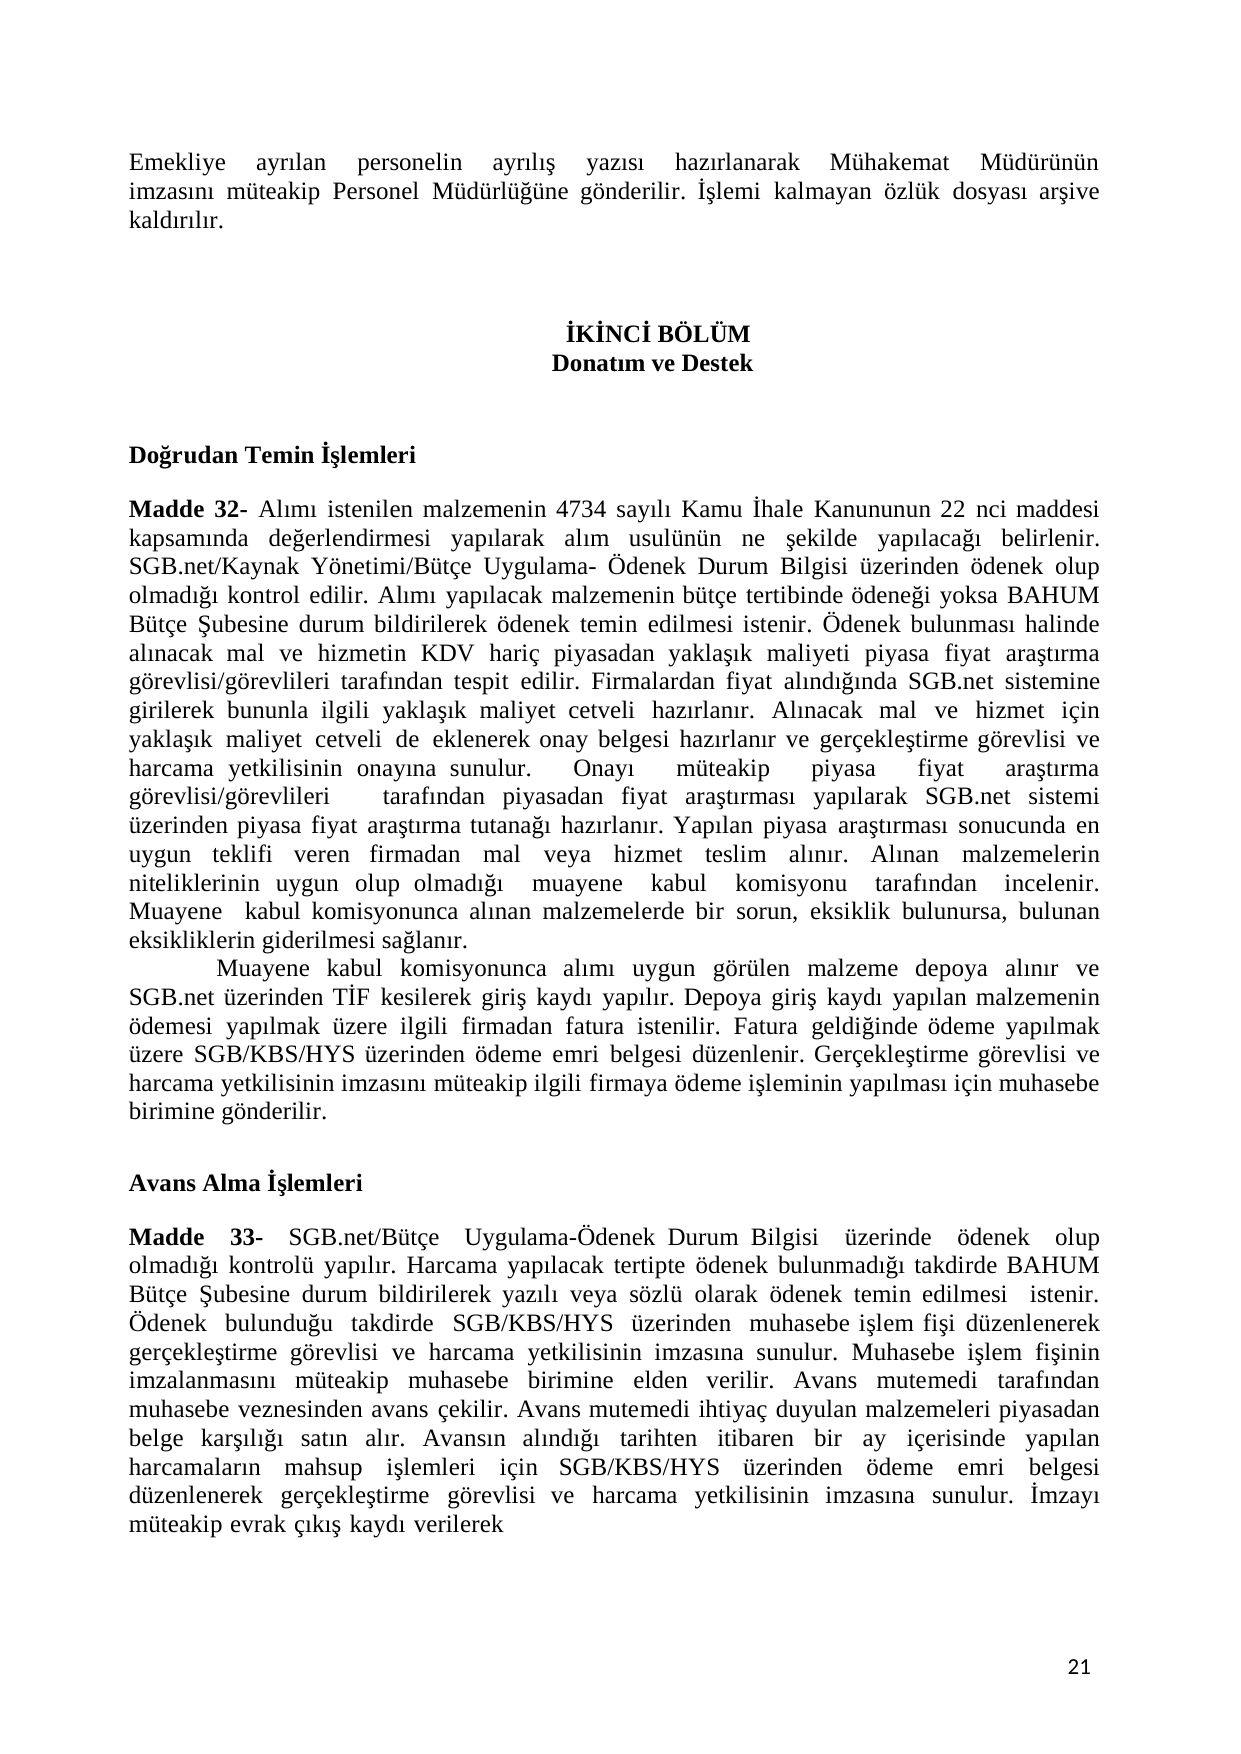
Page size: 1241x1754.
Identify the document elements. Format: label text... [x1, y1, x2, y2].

text Emekliye ayrılan personelin ayrılış yazısı hazırlanarak Mühakemat Müdürünün imzasını müteakip Personel Müdürlüğüne gönderilir. İşlemi kalmayan özlük dosyası arşive kaldırılır. [128, 147, 1100, 233]
text Madde 33- SGB.net/Bütçe Uygulama-Ödenek Durum Bilgisi üzerinde ödenek olup olmadığı kontrolü yapılır. Harcama yapılacak tertipte ödenek bulunmadığı takdirde BAHUM Bütçe Şubesine durum bildirilerek yazılı veya sözlü olarak ödenek temin edilmesi istenir. Ödenek bulunduğu takdirde SGB/KBS/HYS üzerinden muhasebe işlem fişi düzenlenerek gerçekleştirme görevlisi ve harcama yetkilisinin imzasına sunulur. Muhasebe işlem fişinin imzalanmasını müteakip muhasebe birimine elden verilir. Avans mutemedi tarafından muhasebe veznesinden avans çekilir. Avans mutemedi ihtiyaç duyulan malzemeleri piyasadan belge karşılığı satın alır. Avansın alındığı tarihten itibaren bir ay içerisinde yapılan harcamaların mahsup işlemleri için SGB/KBS/HYS üzerinden ödeme emri belgesi düzenlenerek gerçekleştirme görevlisi ve harcama yetkilisinin imzasına sunulur. İmzayı müteakip evrak çıkış kaydı verilerek [128, 1222, 1100, 1538]
text İKİNCİ BÖLÜM Donatım ve Destek [537, 319, 768, 377]
text Madde 32- Alımı istenilen malzemenin 4734 sayılı Kamu İhale Kanununun 22 nci maddesi kapsamında değerlendirmesi yapılarak alım usulünün ne şekilde yapılacağı belirlenir. SGB.net/Kaynak Yönetimi/Bütçe Uygulama- Ödenek Durum Bilgisi üzerinden ödenek olup olmadığı kontrol edilir. Alımı yapılacak malzemenin bütçe tertibinde ödeneği yoksa BAHUM Bütçe Şubesine durum bildirilerek ödenek temin edilmesi istenir. Ödenek bulunması halinde alınacak mal ve hizmetin KDV hariç piyasadan yaklaşık maliyeti piyasa fiyat araştırma görevlisi/görevlileri tarafından tespit edilir. Firmalardan fiyat alındığında SGB.net sistemine girilerek bununla ilgili yaklaşık maliyet cetveli hazırlanır. Alınacak mal ve hizmet için yaklaşık maliyet cetveli de eklenerek onay belgesi hazırlanır ve gerçekleştirme görevlisi ve harcama yetkilisinin onayına sunulur. Onayı müteakip piyasa fiyat araştırma görevlisi/görevlileri tarafından piyasadan fiyat araştırması yapılarak SGB.net sistemi üzerinden piyasa fiyat araştırma tutanağı hazırlanır. Yapılan piyasa araştırması sonucunda en uygun teklifi veren firmadan mal veya hizmet teslim alınır. Alınan malzemelerin niteliklerinin uygun olup olmadığı muayene kabul komisyonu tarafından incelenir. Muayene kabul komisyonunca alınan malzemelerde bir sorun, eksiklik bulunursa, bulunan eksikliklerin giderilmesi sağlanır. [128, 494, 1100, 954]
text Doğrudan Temin İşlemleri [128, 440, 493, 469]
text Muayene kabul komisyonunca alımı uygun görülen malzeme depoya alınır ve SGB.net üzerinden TİF kesilerek giriş kaydı yapılır. Depoya giriş kaydı yapılan malzemenin ödemesi yapılmak üzere ilgili firmadan fatura istenilir. Fatura geldiğinde ödeme yapılmak üzere SGB/KBS/HYS üzerinden ödeme emri belgesi düzenlenir. Gerçekleştirme görevlisi ve harcama yetkilisinin imzasını müteakip ilgili firmaya ödeme işleminin yapılması için muhasebe birimine gönderilir. [128, 954, 1100, 1125]
text Avans Alma İşlemleri [128, 1168, 428, 1197]
